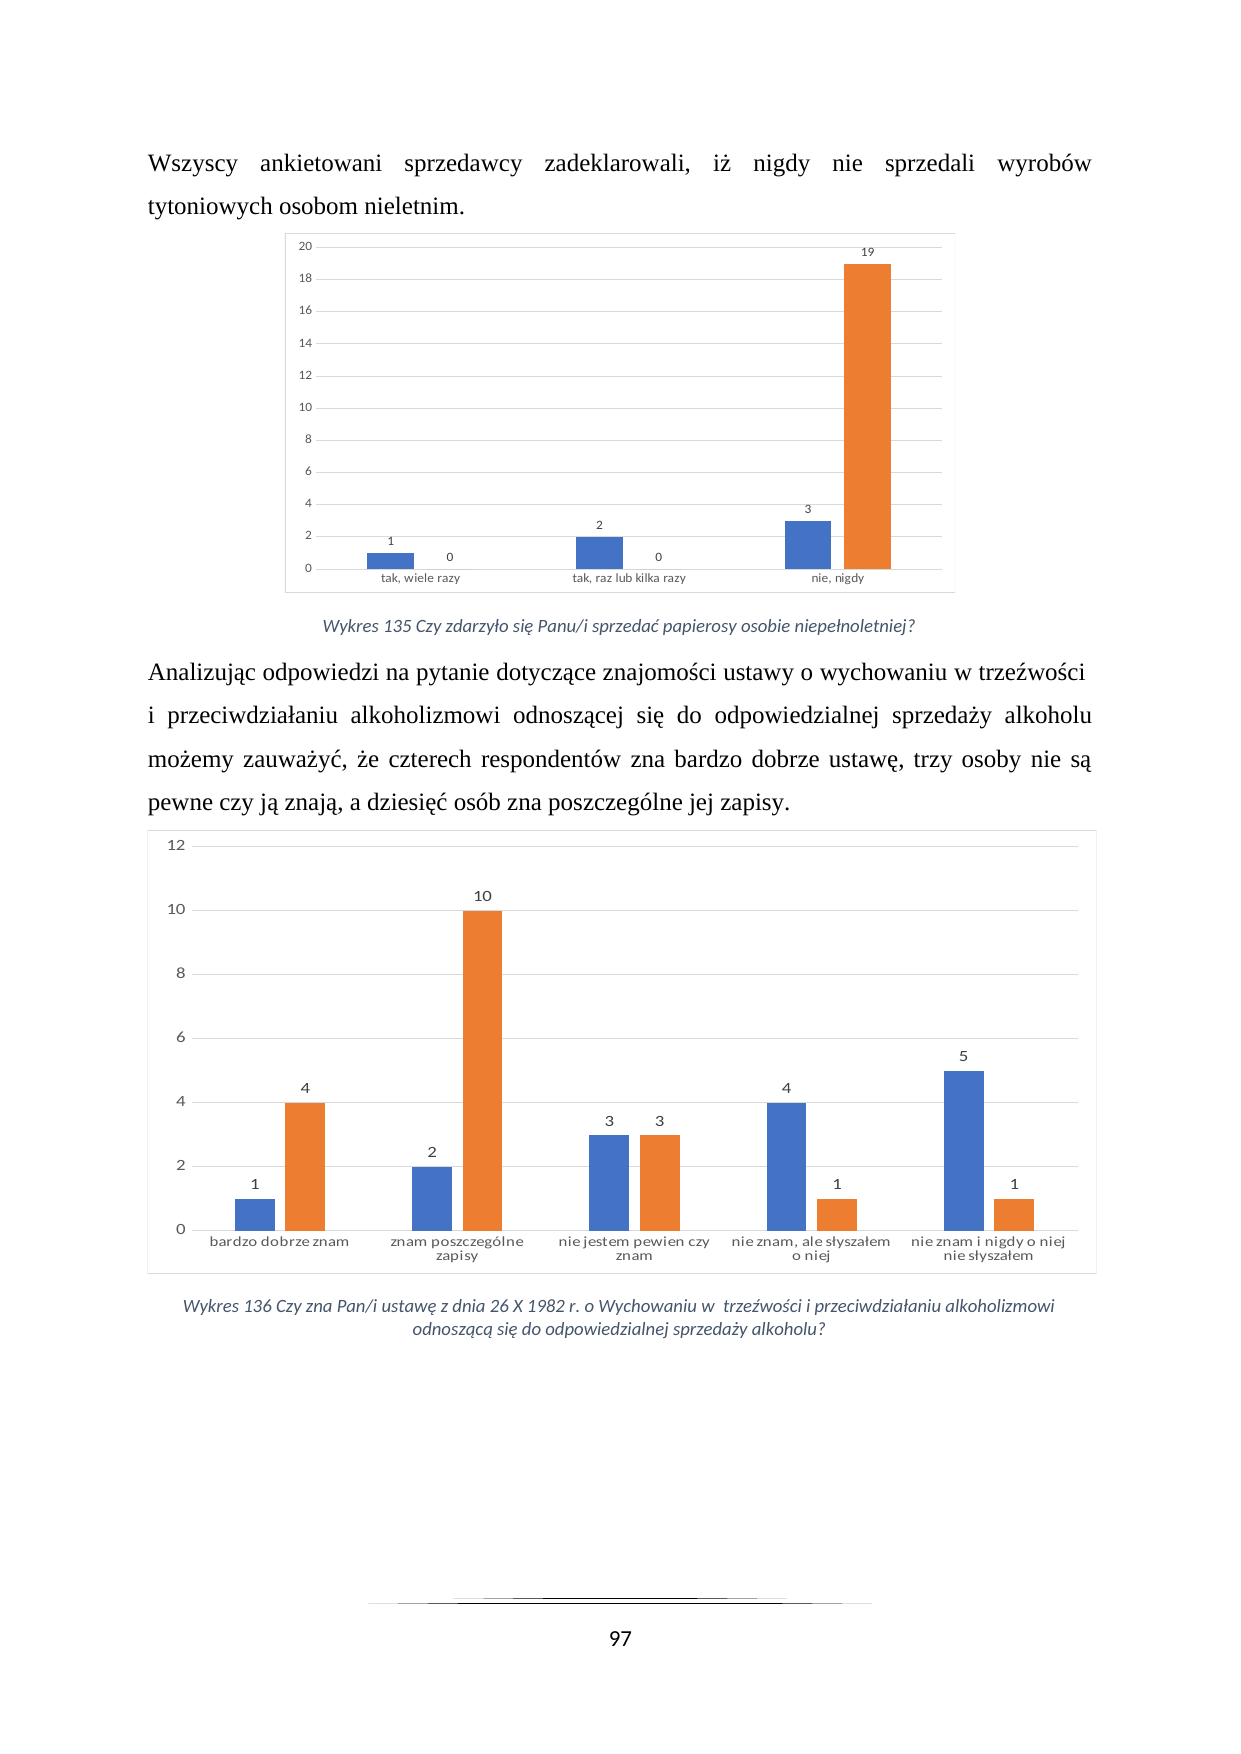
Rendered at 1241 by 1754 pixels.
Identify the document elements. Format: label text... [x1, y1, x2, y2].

text Wszyscy ankietowani sprzedawcy zadeklarowali, iż nigdy nie sprzedali wyrobów tytoniowych osobom nieletnim. [148, 148, 1093, 219]
text Analizując odpowiedzi na pytanie dotyczące znajomości ustawy o wychowaniu w trzeźwości i przeciwdziałaniu alkoholizmowi odnoszącej się do odpowiedzialnej sprzedaży alkoholu możemy zauważyć, że czterech respondentów zna bardzo dobrze ustawę, trzy osoby nie są pewne czy ją znają, a dziesięć osób zna poszczególne jej zapisy. [148, 657, 1093, 816]
